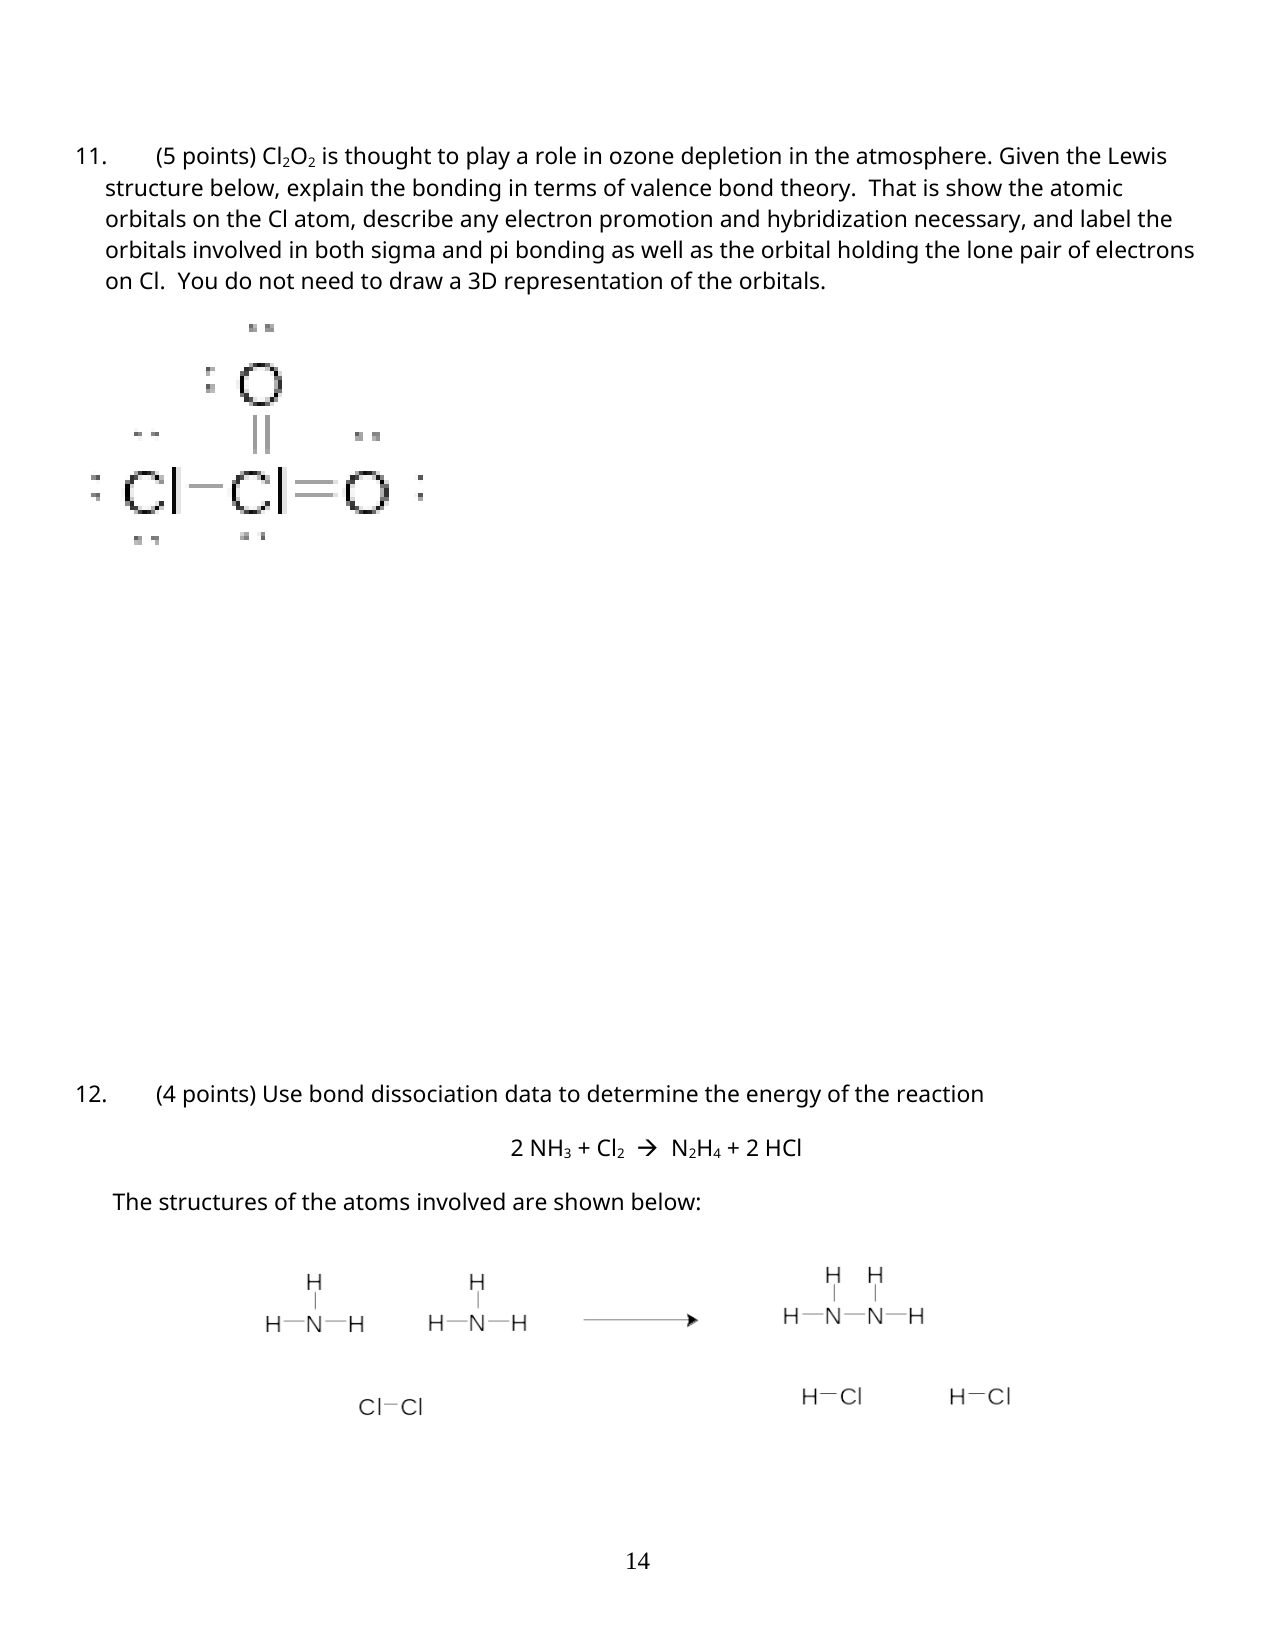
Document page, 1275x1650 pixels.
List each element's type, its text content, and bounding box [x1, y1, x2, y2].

list (5 points) Cl2O2 is thought to play a role in ozone depletion in the atmosphere. Given the Lewis structure below, explain the bonding in terms of valence bond theory. That is show the atomic orbitals on the Cl atom, describe any electron promotion and hybridization necessary, and label the orbitals involved in both sigma and pi bonding as well as the orbital holding the lone pair of electrons on Cl. You do not need to draw a 3D representation of the orbitals. [75, 140, 1200, 297]
text The structures of the atoms involved are shown below: [112, 1186, 1200, 1217]
list (4 points) Use bond dissociation data to determine the energy of the reaction [75, 1078, 1200, 1109]
text 2 NH3 + Cl2 N2H4 + 2 HCl [112, 1132, 1200, 1163]
